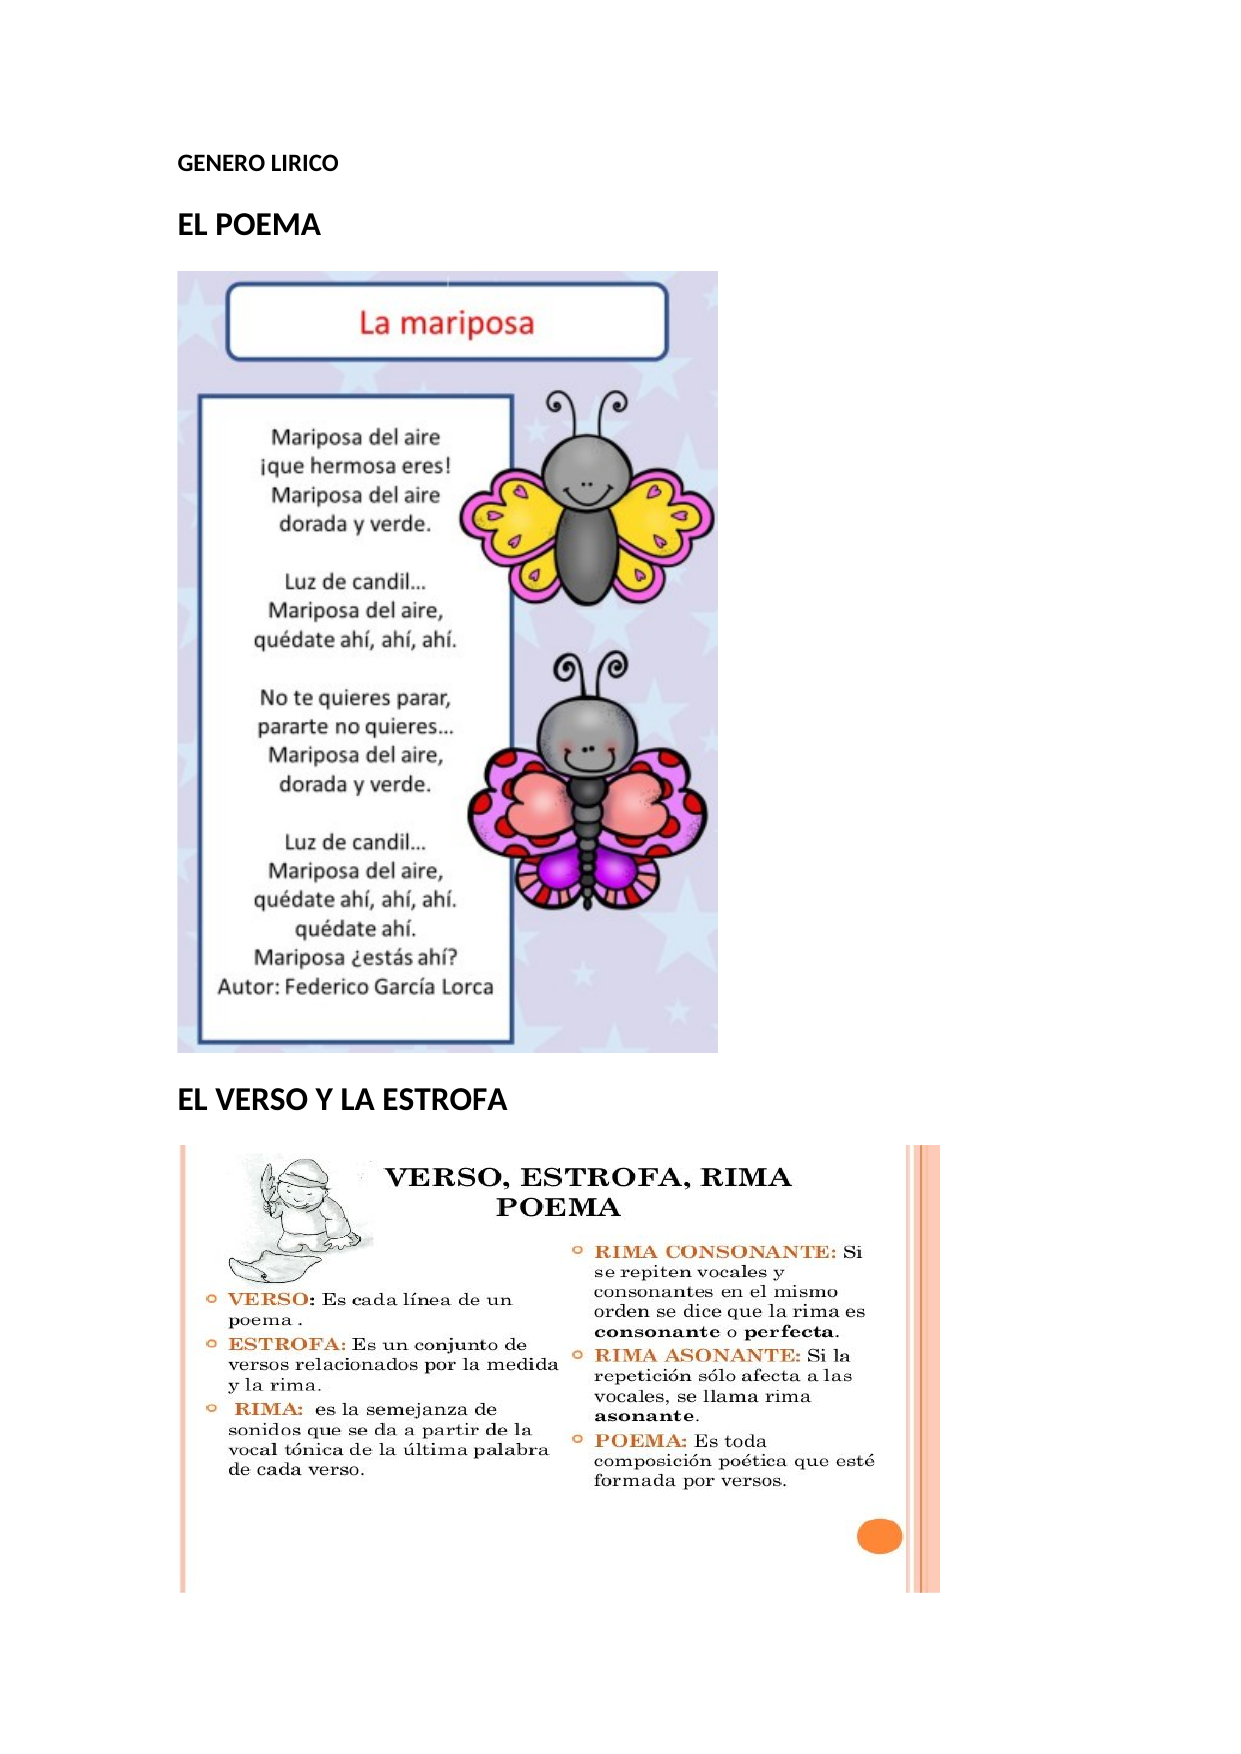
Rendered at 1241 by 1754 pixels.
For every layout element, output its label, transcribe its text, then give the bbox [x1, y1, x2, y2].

picture [177, 1145, 940, 1593]
text EL POEMA [177, 203, 1063, 244]
text EL VERSO Y LA ESTROFA [177, 1078, 1063, 1118]
picture [177, 271, 718, 1053]
text GENERO LIRICO [177, 148, 1063, 178]
